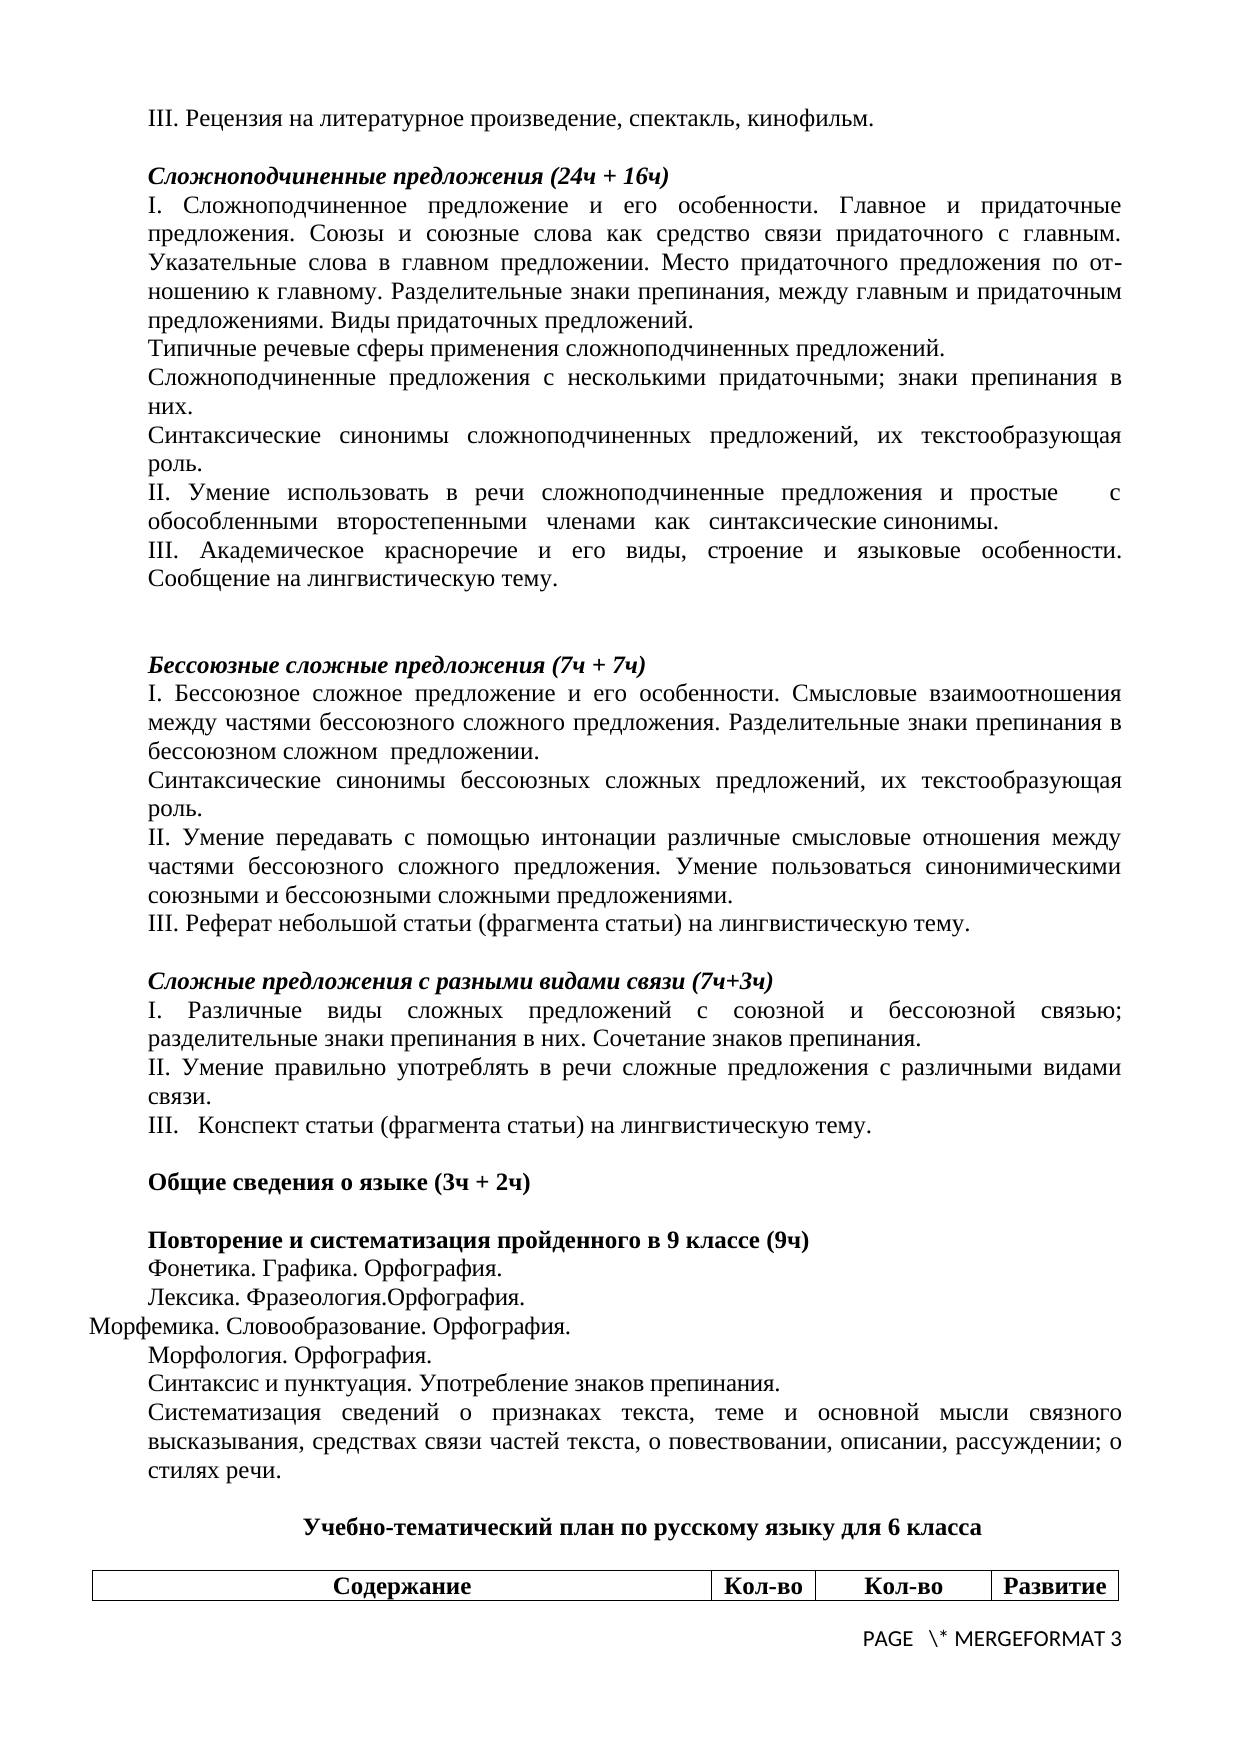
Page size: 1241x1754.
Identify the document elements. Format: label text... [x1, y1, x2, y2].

text II. Умение передавать с помощью интонации различные смысловые отношения между частями бессоюзного сложного предложения. Умение пользоваться синонимическими союзными и бессоюзными сложными предложениями. [148, 822, 1122, 908]
text Фонетика. Графика. Орфография. [89, 1253, 1122, 1282]
text II. Умение использовать в речи сложноподчиненные предложения и простые с обособленными второстепенными членами как синтаксические синонимы. [148, 477, 1122, 535]
text II. Умение правильно употреблять в речи сложные предложения с различными видами связи. [148, 1052, 1122, 1110]
text Учебно-тематический план по русскому языку для 6 класса [89, 1512, 1122, 1541]
table_header Кол-во часов [712, 1571, 815, 1599]
table_header Содержание [93, 1571, 711, 1599]
text III. Реферат небольшой статьи (фрагмента статьи) на лингвистическую тему. [148, 908, 1122, 937]
text Сложноподчиненные предложения с несколькими придаточными; знаки препинания в них. [148, 362, 1122, 420]
text Систематизация сведений о признаках текста, теме и основной мысли связного высказывания, средствах связи частей текста, о повествовании, описании, рассуждении; о стилях речи. [148, 1397, 1122, 1483]
table_header Развитие речи [992, 1571, 1118, 1599]
text Синтаксические синонимы бессоюзных сложных предложений, их текстообразующая роль. [148, 765, 1122, 822]
text III. Конспект статьи (фрагмента статьи) на лингвистическую тему. [148, 1110, 1122, 1138]
text Морфемика. Словообразование. Орфография. [89, 1311, 1122, 1340]
text I. Сложноподчиненное предложение и его особенности. Главное и придаточные предложения. Союзы и союзные слова как средство связи придаточного с главным. Указательные слова в главном предложении. Место придаточного предложения по отношению к главному. Разделительные знаки препинания, между главным и придаточным предложениями. Виды придаточных предложений. [148, 190, 1122, 333]
text Бессоюзные сложные предложения (7ч + 7ч) [148, 650, 1122, 678]
text III. Академическое красноречие и его виды, строение и языковые особенности. Сообщение на лингвистическую тему. [148, 535, 1122, 592]
text Синтаксис и пунктуация. Употребление знаков препинания. [89, 1368, 1122, 1397]
text Синтаксические синонимы сложноподчиненных предложений, их текстообразующая роль. [148, 420, 1122, 477]
text Лексика. Фразеология.Орфография. [89, 1282, 1122, 1311]
text Типичные речевые сферы применения сложноподчиненных предложений. [148, 333, 1122, 362]
text Сложноподчиненные предложения (24ч + 16ч) [148, 161, 1122, 190]
text Морфология. Орфография. [89, 1340, 1122, 1368]
text I. Бессоюзное сложное предложение и его особенности. Смысловые взаимоотношения между частями бессоюзного сложного предложения. Разделительные знаки препинания в бессоюзном сложном предложении. [148, 678, 1122, 765]
table_header Кол-во контрольных [816, 1571, 991, 1599]
text III. Рецензия на литературное произведение, спектакль, кинофильм. [148, 103, 1122, 132]
text I. Различные виды сложных предложений с союзной и бессоюзной связью; разделительные знаки препинания в них. Сочетание знаков препинания. [148, 995, 1122, 1052]
text Повторение и систематизация пройденного в 9 классе (9ч) [89, 1225, 1122, 1253]
text Сложные предложения с разными видами связи (7ч+3ч) [148, 966, 1122, 995]
text Общие сведения о языке (3ч + 2ч) [148, 1167, 1122, 1196]
